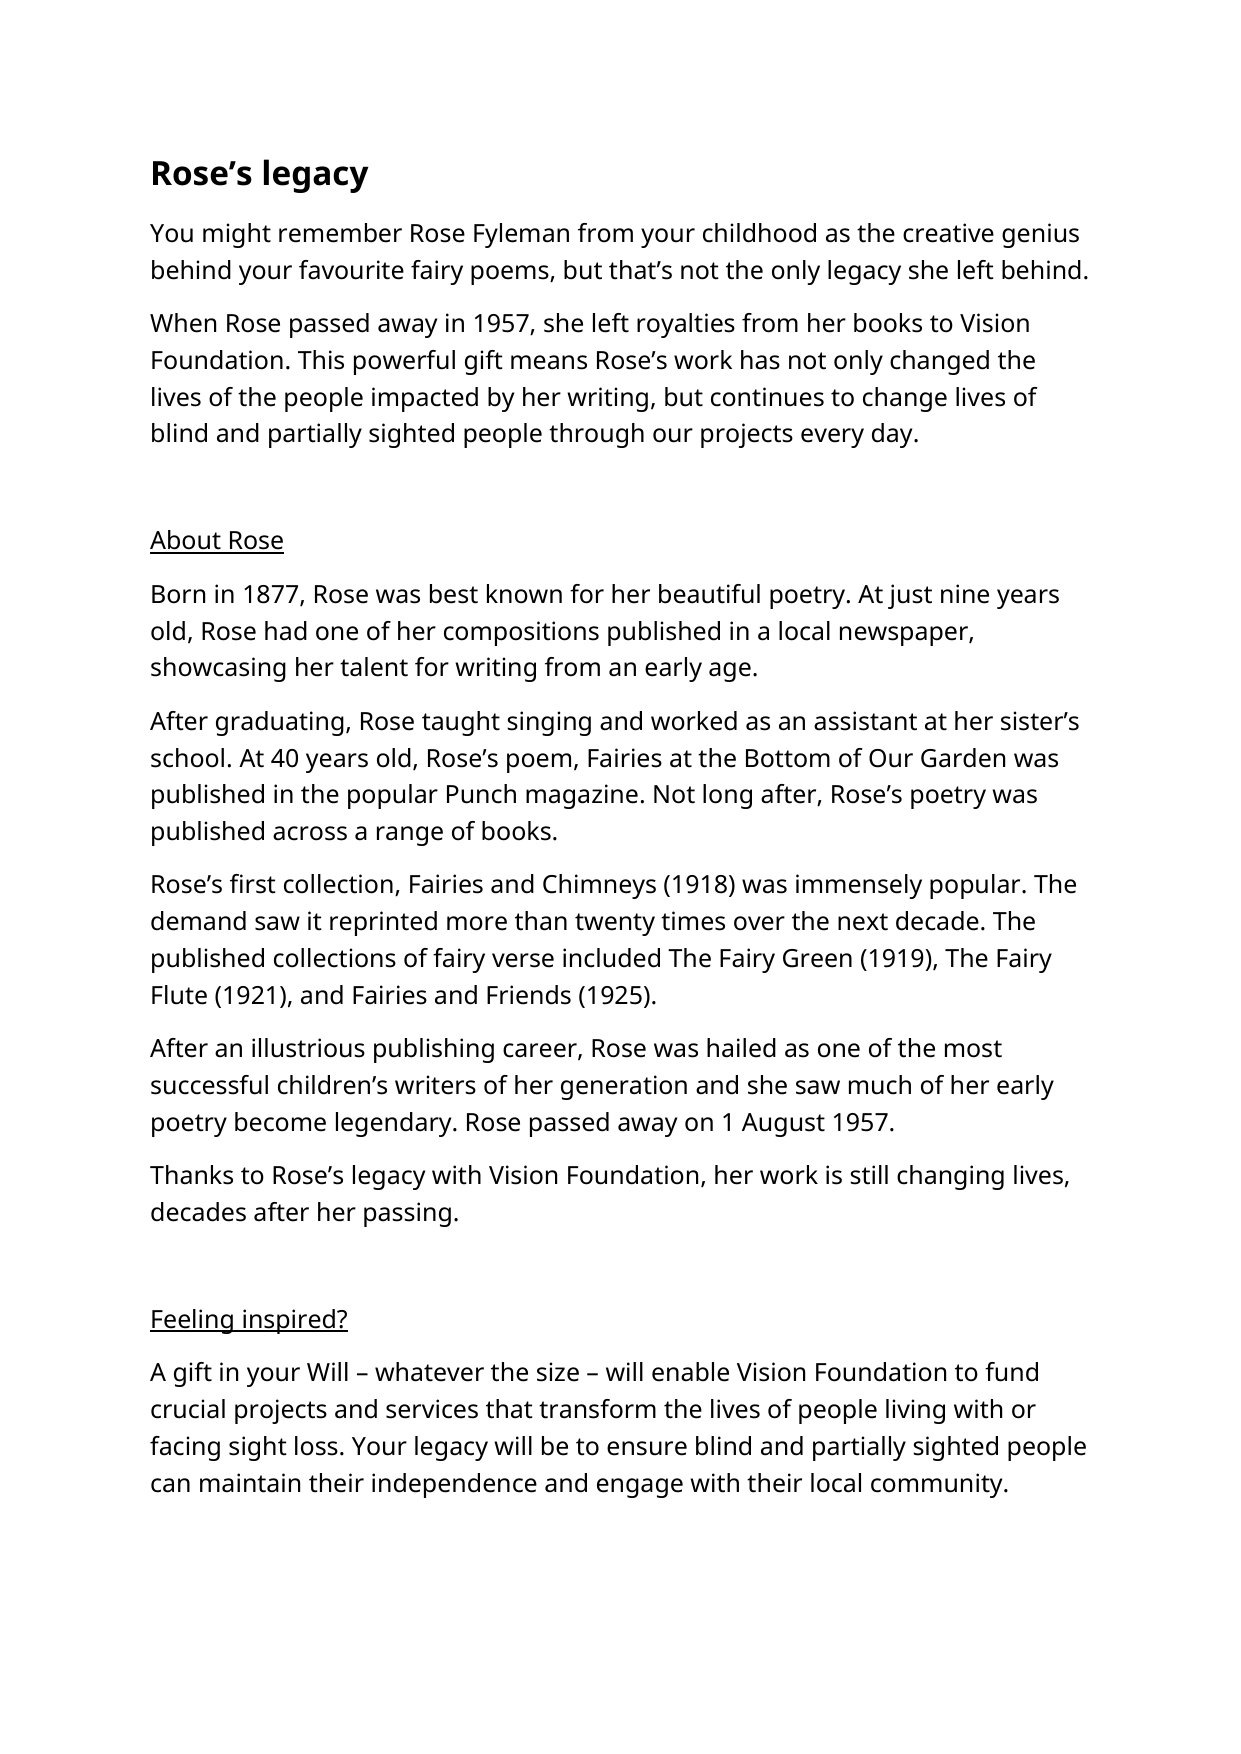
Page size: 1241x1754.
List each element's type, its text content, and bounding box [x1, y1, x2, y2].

text You might remember Rose Fyleman from your childhood as the creative genius behind your favourite fairy poems, but that’s not the only legacy she left behind. [150, 216, 1090, 286]
text After an illustrious publishing career, Rose was hailed as one of the most successful children’s writers of her generation and she saw much of her early poetry become legendary. Rose passed away on 1 August 1957. [150, 1031, 1090, 1138]
text About Rose [150, 523, 1090, 557]
text Born in 1877, Rose was best known for her beautiful poetry. At just nine years old, Rose had one of her compositions published in a local newspaper, showcasing her talent for writing from an early age. [150, 576, 1090, 684]
text A gift in your Will – whatever the size – will enable Vision Foundation to fund crucial projects and services that transform the lives of people living with or facing sight loss. Your legacy will be to ensure blind and partially sighted people can maintain their independence and engage with their local community. [150, 1355, 1090, 1499]
text Feeling inspired? [150, 1302, 1090, 1336]
text Thanks to Rose’s legacy with Vision Foundation, her work is still changing lives, decades after her passing. [150, 1158, 1090, 1229]
text Rose’s legacy [150, 150, 1090, 195]
text Rose’s first collection, Fairies and Chimneys (1918) was immensely popular. The demand saw it reprinted more than twenty times over the next decade. The published collections of fairy verse included The Fairy Green (1919), The Fairy Flute (1921), and Fairies and Friends (1925). [150, 867, 1090, 1012]
text After graduating, Rose taught singing and worked as an assistant at her sister’s school. At 40 years old, Rose’s poem, Fairies at the Bottom of Our Garden was published in the popular Punch magazine. Not long after, Rose’s poetry was published across a range of books. [150, 703, 1090, 848]
text When Rose passed away in 1957, she left royalties from her books to Vision Foundation. This powerful gift means Rose’s work has not only changed the lives of the people impacted by her writing, but continues to change lives of blind and partially sighted people through our projects every day. [150, 306, 1090, 450]
